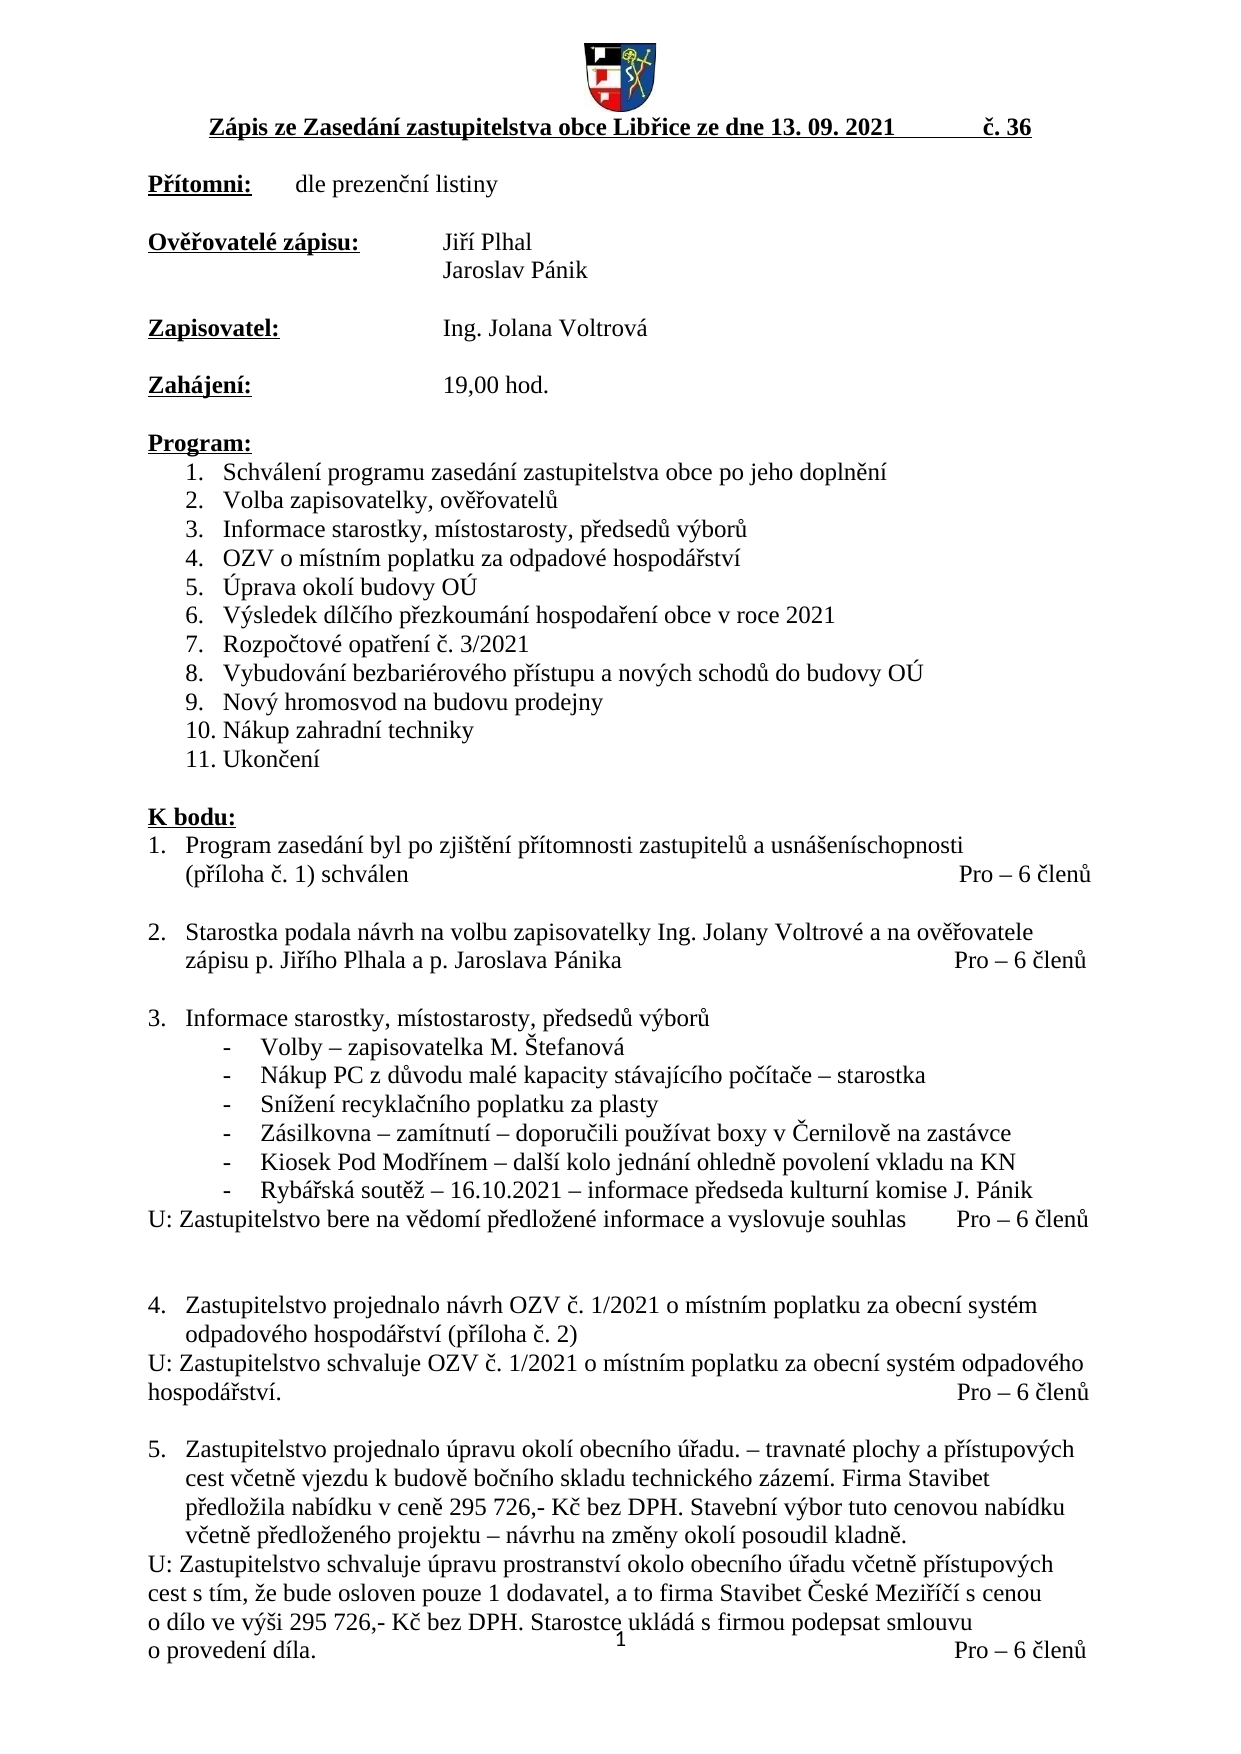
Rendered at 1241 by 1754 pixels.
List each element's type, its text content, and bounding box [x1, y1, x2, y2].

list Kiosek Pod Modřínem – další kolo jednání ohledně povolení vkladu na KN [223, 1147, 1092, 1176]
list Úprava okolí budovy OÚ [185, 572, 1092, 601]
text Ověřovatelé zápisu: Jiří Plhal [148, 227, 1092, 256]
picture [584, 43, 657, 112]
text (příloha č. 1) schválen Pro – 6 členů [185, 859, 1092, 888]
list Nákup PC z důvodu malé kapacity stávajícího počítače – starostka [223, 1061, 1092, 1089]
list Nákup zahradní techniky [185, 716, 1092, 744]
text Zahájení: 19,00 hod. [148, 371, 1092, 399]
text K bodu: [148, 802, 1092, 831]
list Snížení recyklačního poplatku za plasty [223, 1089, 1092, 1118]
list Zásilkovna – zamítnutí – doporučili používat boxy v Černilově na zastávce [223, 1118, 1092, 1147]
text Přítomni: dle prezenční listiny [148, 169, 1092, 198]
text Zapisovatel: Ing. Jolana Voltrová [148, 313, 1092, 342]
text o provedení díla. Pro – 6 členů [148, 1636, 1092, 1664]
list Nový hromosvod na budovu prodejny [185, 687, 1092, 716]
text Program: [148, 428, 1092, 457]
list Program zasedání byl po zjištění přítomnosti zastupitelů a usnášeníschopnosti [148, 831, 1092, 859]
list Volby – zapisovatelka M. Štefanová [223, 1032, 1092, 1061]
text U: Zastupitelstvo schvaluje úpravu prostranství okolo obecního úřadu včetně přístupových cest s tím, že bude osloven pouze 1 dodavatel, a to firma Stavibet České Meziříčí s cenou [148, 1549, 1092, 1607]
list Ukončení [185, 744, 1092, 773]
list Výsledek dílčího přezkoumání hospodaření obce v roce 2021 [185, 601, 1092, 629]
list Zastupitelstvo projednalo úpravu okolí obecního úřadu. – travnaté plochy a přístupových cest včetně vjezdu k budově bočního skladu technického zázemí. Firma Stavibet předložila nabídku v ceně 295 726,- Kč bez DPH. Stavební výbor tuto cenovou nabídku včetně předloženého projektu – návrhu na změny okolí posoudil kladně. [148, 1434, 1092, 1549]
list Rybářská soutěž – 16.10.2021 – informace předseda kulturní komise J. Pánik [223, 1176, 1092, 1204]
list Starostka podala návrh na volbu zapisovatelky Ing. Jolany Voltrové a na ověřovatele zápisu p. Jiřího Plhala a p. Jaroslava Pánika Pro – 6 členů [148, 917, 1092, 974]
list Vybudování bezbariérového přístupu a nových schodů do budovy OÚ [185, 658, 1092, 687]
list Schválení programu zasedání zastupitelstva obce po jeho doplnění [185, 457, 1092, 486]
text U: Zastupitelstvo schvaluje OZV č. 1/2021 o místním poplatku za obecní systém odpadového hospodářství. Pro – 6 členů [148, 1348, 1092, 1406]
text Zápis ze Zasedání zastupitelstva obce Libřice ze dne 13. 09. 2021 č. 36 [148, 112, 1092, 141]
list Zastupitelstvo projednalo návrh OZV č. 1/2021 o místním poplatku za obecní systém odpadového hospodářství (příloha č. 2) [148, 1291, 1092, 1348]
text Jaroslav Pánik [148, 256, 1092, 284]
list Rozpočtové opatření č. 3/2021 [185, 629, 1092, 658]
list Informace starostky, místostarosty, předsedů výborů [148, 1003, 1092, 1032]
list Volba zapisovatelky, ověřovatelů [185, 486, 1092, 514]
text U: Zastupitelstvo bere na vědomí předložené informace a vyslovuje souhlas Pro – 6 členů [148, 1204, 1092, 1233]
list OZV o místním poplatku za odpadové hospodářství [185, 543, 1092, 572]
text o dílo ve výši 295 726,- Kč bez DPH. Starostce ukládá s firmou podepsat smlouvu [148, 1607, 1092, 1636]
list Informace starostky, místostarosty, předsedů výborů [185, 514, 1092, 543]
